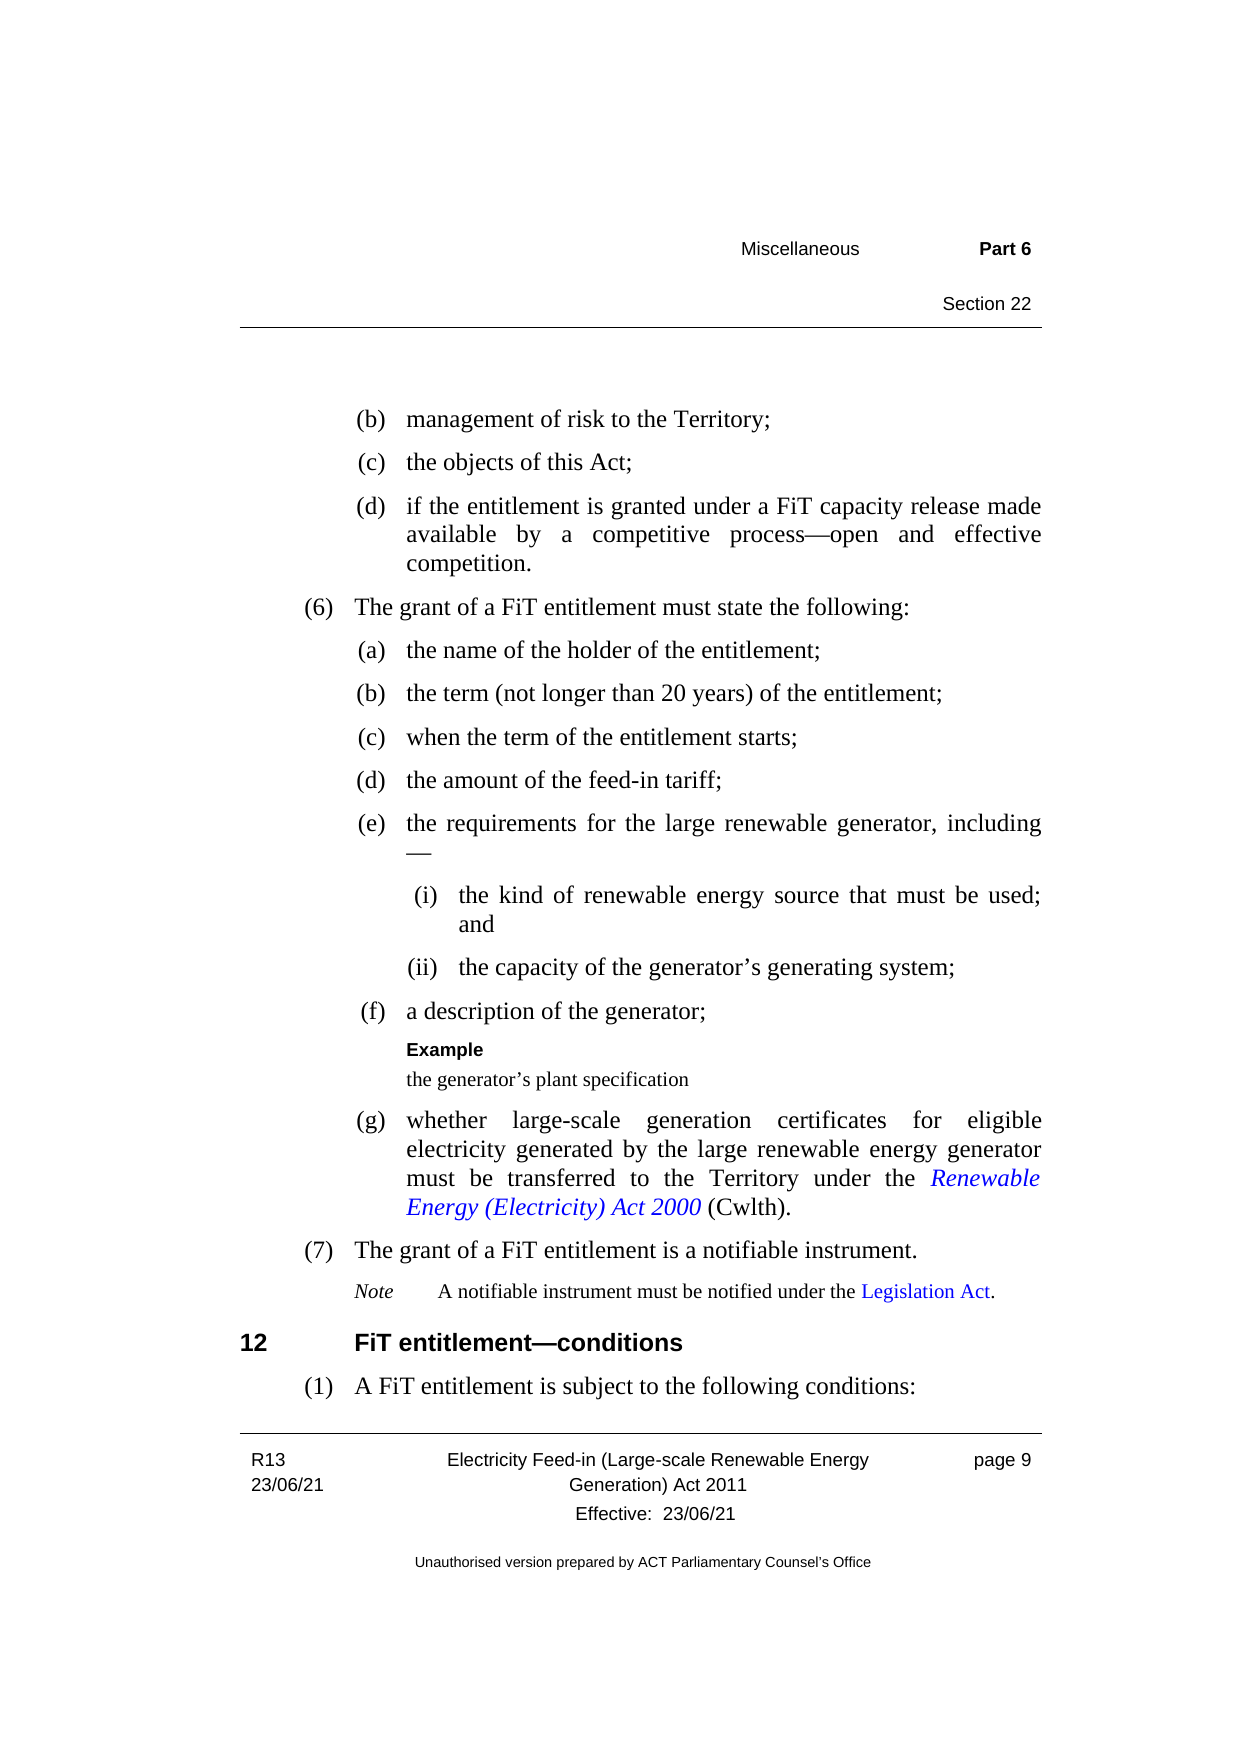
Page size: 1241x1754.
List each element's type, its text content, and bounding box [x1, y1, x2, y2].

text (6) The grant of a FiT entitlement must state the following: [239, 592, 1042, 620]
text (d) if the entitlement is granted under a FiT capacity release made available by a competitive process—open and effective competition. [239, 491, 1042, 577]
text (i) the kind of renewable energy source that must be used; and [239, 880, 1042, 938]
text (e) the requirements for the large renewable generator, including— [239, 808, 1042, 866]
text (a) the name of the holder of the entitlement; [239, 635, 1042, 664]
text (g) whether large-scale generation certificates for eligible electricity generated by the large renewable energy generator must be transferred to the Territory under the Renewable Energy (Electricity) Act 2000 (Cwlth). [239, 1106, 1042, 1221]
text Note A notifiable instrument must be notified under the Legislation Act. [354, 1278, 1042, 1303]
text 12 FiT entitlement—conditions [239, 1328, 1042, 1356]
text (c) when the term of the entitlement starts; [239, 722, 1042, 750]
text (b) management of risk to the Territory; [239, 404, 1042, 433]
text (f) a description of the generator; [239, 996, 1042, 1024]
text (7) The grant of a FiT entitlement is a notifiable instrument. [239, 1235, 1042, 1264]
text (ii) the capacity of the generator’s generating system; [239, 952, 1042, 981]
text (c) the objects of this Act; [239, 447, 1042, 476]
text (1) A FiT entitlement is subject to the following conditions: [239, 1371, 1042, 1400]
text (d) the amount of the feed-in tariff; [239, 765, 1042, 794]
text (b) the term (not longer than 20 years) of the entitlement; [239, 678, 1042, 707]
text the generator’s plant specification [406, 1067, 1042, 1091]
text Example [406, 1039, 1042, 1061]
